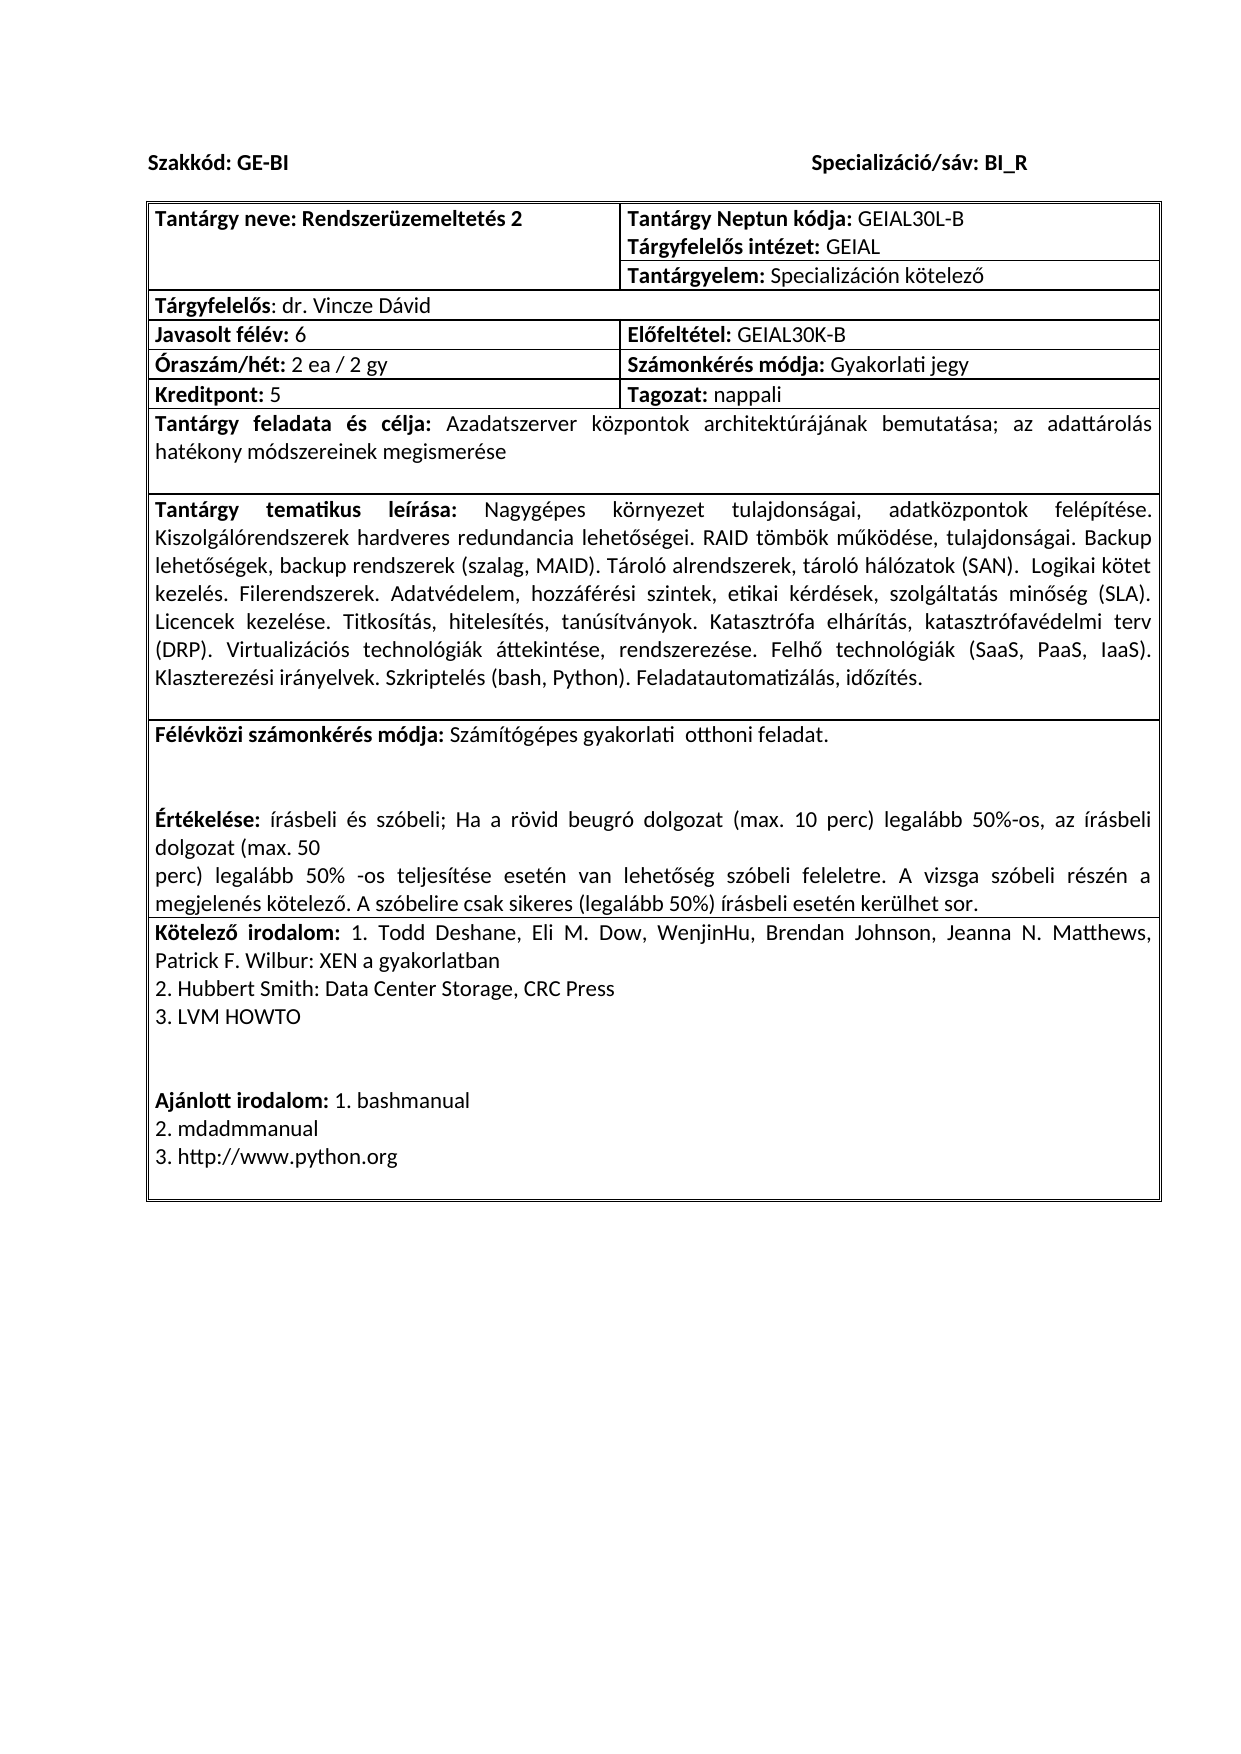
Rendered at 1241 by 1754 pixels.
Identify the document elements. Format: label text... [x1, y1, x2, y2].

table_cell Előfeltétel: GEIAL30K-B [621, 321, 1159, 348]
text Szakkód: GE-BI Specializáció/sáv: BI_R [148, 148, 1093, 176]
table_cell Félévközi számonkérés módja: Számítógépes gyakorlati otthoni feladat. Értékelése: írásbeli és szóbeli; Ha a rövid beugró dolgozat (max. 10 perc) legalább 50%-os, az írásbeli dolgozat (max. 50 perc) legalább 50% -os teljesítése esetén van lehetőség szóbeli feleletre. A vizsga szóbeli részén a megjelenés kötelező. A szóbelire csak sikeres (legalább 50%) írásbeli esetén kerülhet sor. [149, 721, 1159, 917]
table_cell Kreditpont: 5 [149, 380, 619, 408]
table_cell Tantárgy feladata és célja: Azadatszerver központok architektúrájának bemutatása; az adattárolás hatékony módszereinek megismerése [149, 409, 1159, 493]
table_cell Tantárgy tematikus leírása: Nagygépes környezet tulajdonságai, adatközpontok felépítése. Kiszolgálórendszerek hardveres redundancia lehetőségei. RAID tömbök működése, tulajdonságai. Backup lehetőségek, backup rendszerek (szalag, MAID). Tároló alrendszerek, tároló hálózatok (SAN). Logikai kötet kezelés. Filerendszerek. Adatvédelem, hozzáférési szintek, etikai kérdések, szolgáltatás minőség (SLA). Licencek kezelése. Titkosítás, hitelesítés, tanúsítványok. Katasztrófa elhárítás, katasztrófavédelmi terv (DRP). Virtualizációs technológiák áttekintése, rendszerezése. Felhő technológiák (SaaS, PaaS, IaaS). Klaszterezési irányelvek. Szkriptelés (bash, Python). Feladatautomatizálás, időzítés. [149, 495, 1159, 719]
table_cell Tagozat: nappali [621, 380, 1159, 408]
table_cell Óraszám/hét: 2 ea / 2 gy [149, 350, 619, 378]
table_cell Javasolt félév: 6 [149, 321, 619, 348]
table_header Tantárgy Neptun kódja: GEIAL30L-B Tárgyfelelős intézet: GEIAL [621, 204, 1159, 260]
table_cell Tárgyfelelős: dr. Vincze Dávid [149, 291, 1159, 319]
table_header Tantárgy neve: Rendszerüzemeltetés 2 [149, 204, 619, 289]
table_cell Számonkérés módja: Gyakorlati jegy [621, 350, 1159, 378]
table_cell Tantárgyelem: Specializáción kötelező [621, 261, 1159, 289]
table_cell Kötelező irodalom: 1. Todd Deshane, Eli M. Dow, WenjinHu, Brendan Johnson, Jeanna N. Matthews, Patrick F. Wilbur: XEN a gyakorlatban 2. Hubbert Smith: Data Center Storage, CRC Press 3. LVM HOWTO Ajánlott irodalom: 1. bashmanual 2. mdadmmanual 3. http://www.python.org [149, 918, 1159, 1198]
